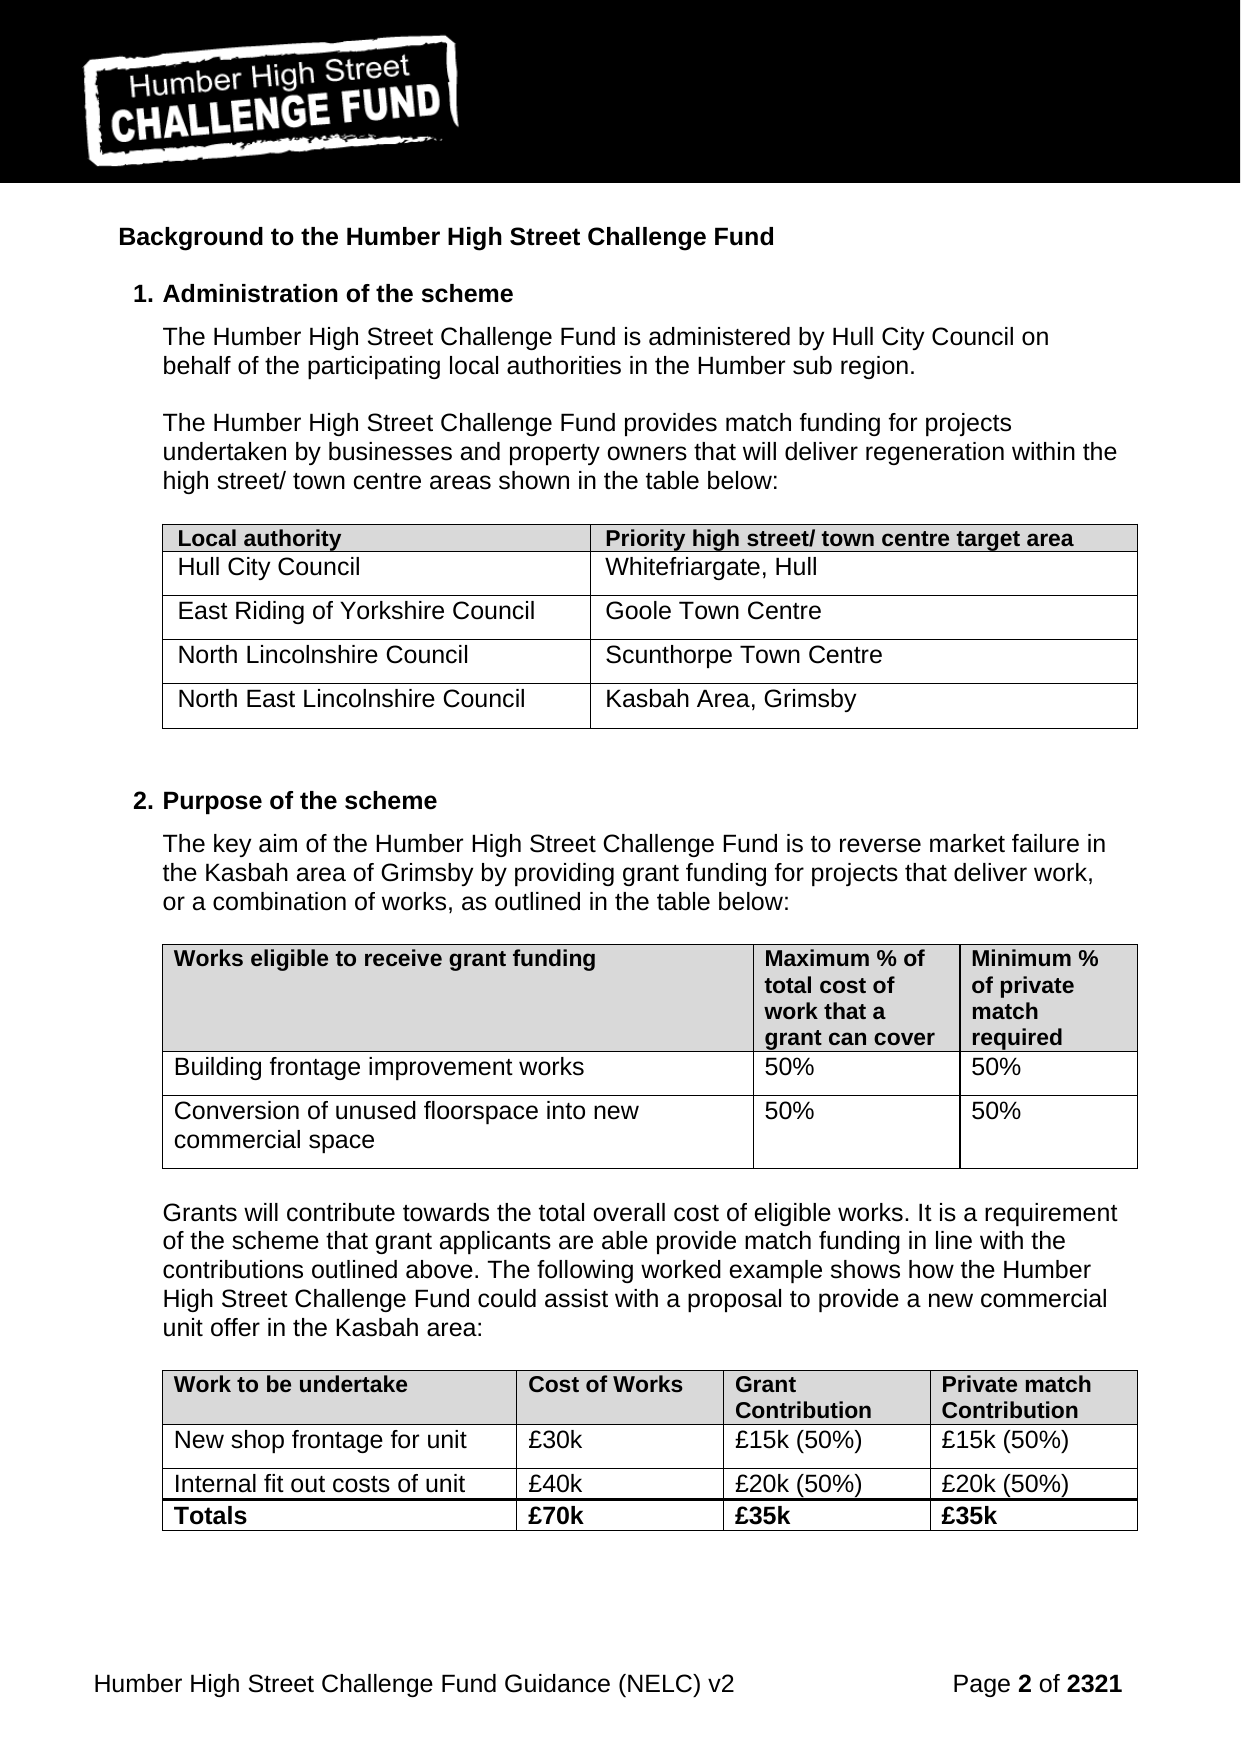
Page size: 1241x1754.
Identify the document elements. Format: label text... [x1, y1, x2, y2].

table_cell £35k [931, 1501, 1137, 1529]
table_cell 50% [754, 1096, 959, 1168]
table_header Local authority [163, 525, 590, 551]
table_cell £15k (50%) [931, 1425, 1137, 1468]
table_header Minimum % of private match required [961, 945, 1137, 1051]
table_cell Whitefriargate, Hull [591, 552, 1137, 595]
table_cell North Lincolnshire Council [163, 640, 590, 683]
subtitle Background to the Humber High Street Challenge Fund [118, 222, 1122, 250]
table_header Private match Contribution [931, 1371, 1137, 1424]
table_cell Goole Town Centre [591, 596, 1137, 639]
picture [0, 0, 1241, 183]
table_cell East Riding of Yorkshire Council [163, 596, 590, 639]
table_cell £20k (50%) [724, 1469, 930, 1498]
list Purpose of the scheme [133, 786, 1122, 815]
table_cell £30k [517, 1425, 723, 1468]
table_cell Scunthorpe Town Centre [591, 640, 1137, 683]
table_cell Totals [163, 1501, 516, 1529]
table_cell Conversion of unused floorspace into new commercial space [163, 1096, 753, 1168]
table_header Grant Contribution [724, 1371, 930, 1424]
text The key aim of the Humber High Street Challenge Fund is to reverse market failure in the Kasbah area of Grimsby by providing grant funding for projects that deliver work, or a combination of works, as outlined in the table below: [162, 829, 1122, 915]
table_cell 50% [961, 1052, 1137, 1095]
table_cell £40k [517, 1469, 723, 1498]
table_cell £35k [724, 1501, 930, 1529]
table_header Works eligible to receive grant funding [163, 945, 753, 1051]
table_cell 50% [754, 1052, 959, 1095]
table_cell £15k (50%) [724, 1425, 930, 1468]
table_cell New shop frontage for unit [163, 1425, 516, 1468]
table_cell Building frontage improvement works [163, 1052, 753, 1095]
text Grants will contribute towards the total overall cost of eligible works. It is a requirement of the scheme that grant applicants are able provide match funding in line with the contributions outlined above. The following worked example shows how the Humber High Street Challenge Fund could assist with a proposal to provide a new commercial unit offer in the Kasbah area: [162, 1197, 1122, 1341]
table_cell Kasbah Area, Grimsby [591, 684, 1137, 727]
text The Humber High Street Challenge Fund is administered by Hull City Council on behalf of the participating local authorities in the Humber sub region. [162, 322, 1122, 380]
table_cell £70k [517, 1501, 723, 1529]
table_cell Internal fit out costs of unit [163, 1469, 516, 1498]
table_cell North East Lincolnshire Council [163, 684, 590, 727]
table_header Maximum % of total cost of work that a grant can cover [754, 945, 959, 1051]
list Administration of the scheme [133, 279, 1122, 308]
table_header Work to be undertake [163, 1371, 516, 1424]
table_cell 50% [961, 1096, 1137, 1168]
text The Humber High Street Challenge Fund provides match funding for projects undertaken by businesses and property owners that will deliver regeneration within the high street/ town centre areas shown in the table below: [162, 408, 1122, 495]
table_header Cost of Works [517, 1371, 723, 1424]
table_cell £20k (50%) [931, 1469, 1137, 1498]
table_cell Hull City Council [163, 552, 590, 595]
table_header Priority high street/ town centre target area [591, 525, 1137, 551]
